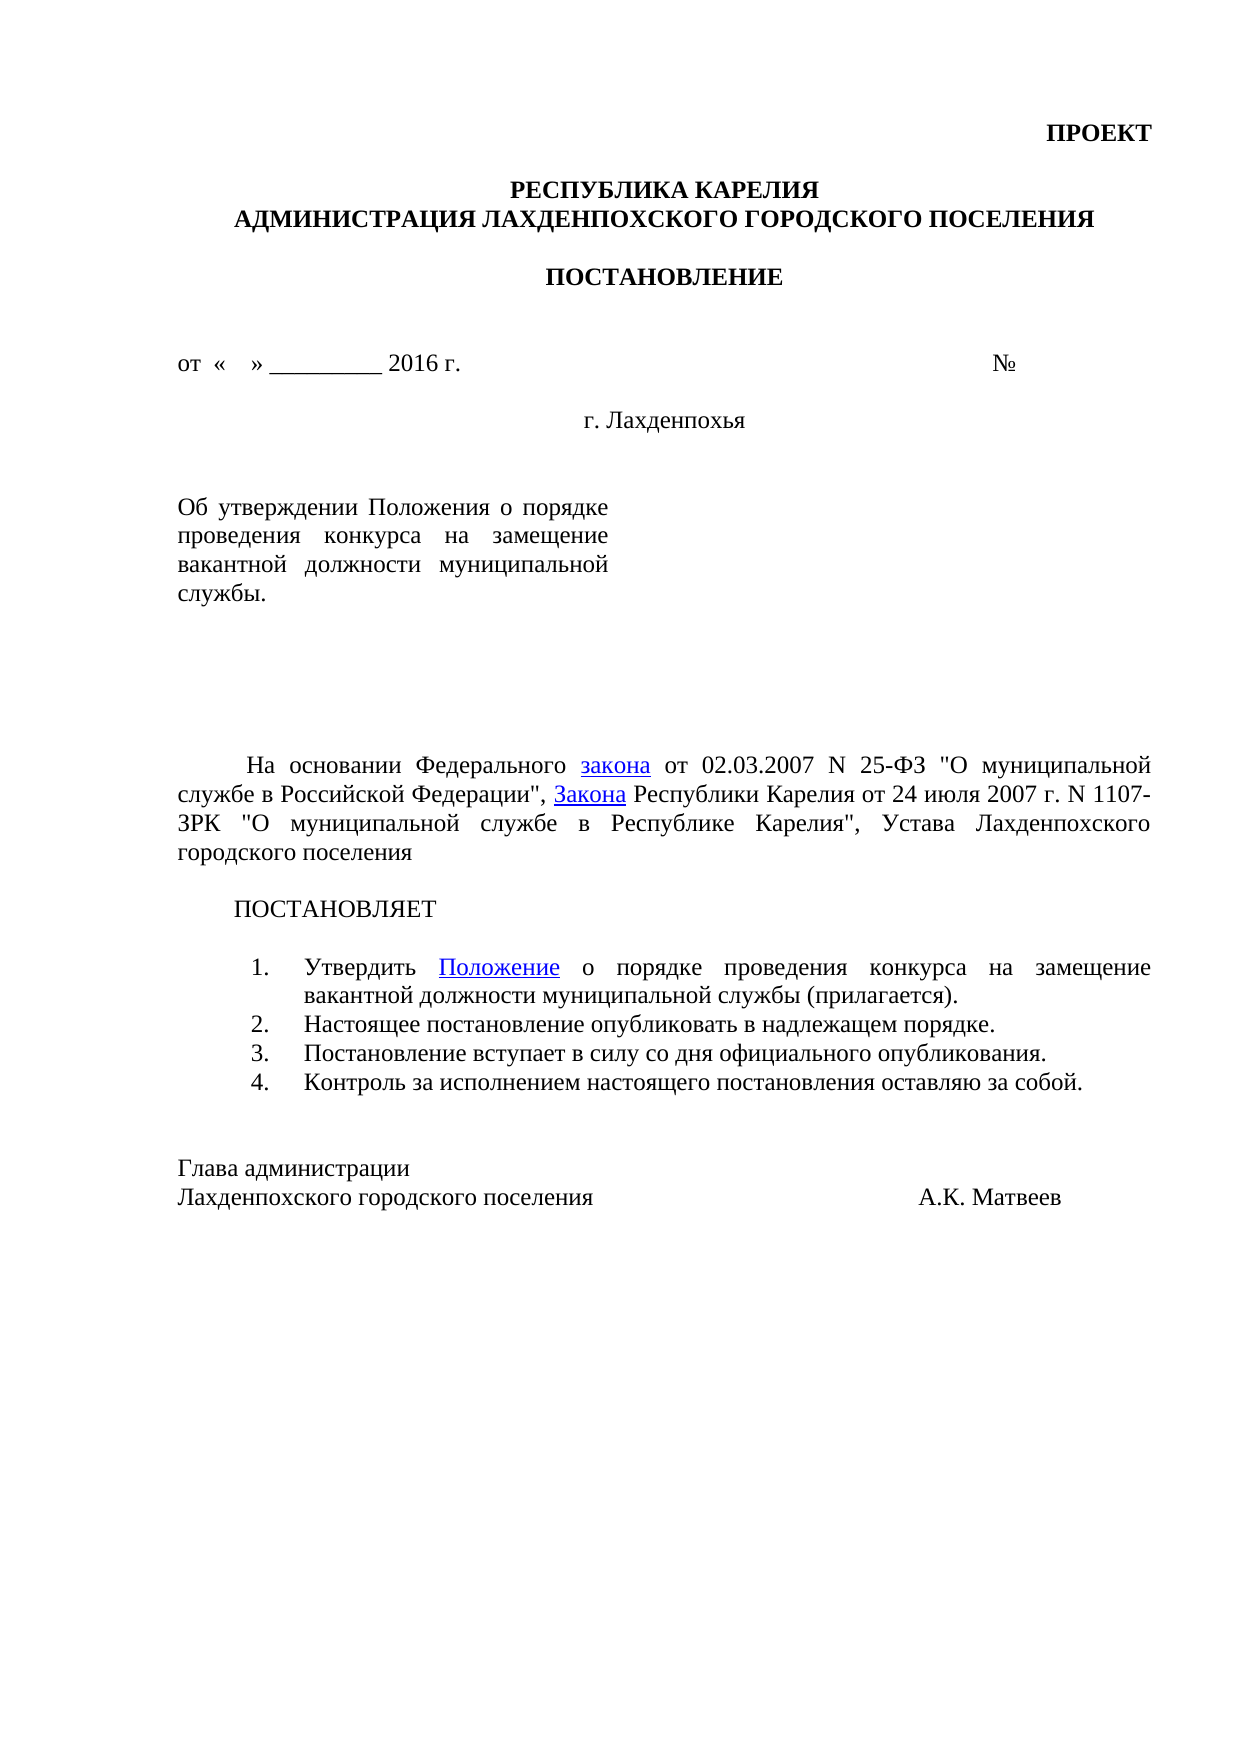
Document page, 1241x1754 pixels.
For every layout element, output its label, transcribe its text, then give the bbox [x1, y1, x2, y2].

text АДМИНИСТРАЦИЯ ЛАХДЕНПОХСКОГО ГОРОДСКОГО ПОСЕЛЕНИЯ [177, 204, 1152, 233]
text РЕСПУБЛИКА КАРЕЛИЯ [177, 176, 1152, 204]
text от « » _________ 2016 г. № [177, 348, 1152, 377]
list Контроль за исполнением настоящего постановления оставляю за собой. [251, 1067, 1152, 1096]
list Постановление вступает в силу со дня официального опубликования. [251, 1038, 1152, 1067]
text ПРОЕКТ [177, 118, 1152, 147]
text ПОСТАНОВЛЯЕТ [177, 894, 1152, 923]
text ПОСТАНОВЛЕНИЕ [177, 262, 1152, 291]
text На основании Федерального закона от 02.03.2007 N 25-ФЗ "О муниципальной службе в Российской Федерации", Закона Республики Карелия от 24 июля 2007 г. N 1107-ЗРК "О муниципальной службе в Республике Карелия", Устава Лахденпохского городского поселения [177, 751, 1152, 866]
text Глава администрации [177, 1153, 1152, 1182]
list Утвердить Положение о порядке проведения конкурса на замещение вакантной должности муниципальной службы (прилагается). [251, 952, 1152, 1009]
title Об утверждении Положения о порядке проведения конкурса на замещение вакантной должности муниципальной службы. [177, 492, 608, 607]
list Настоящее постановление опубликовать в надлежащем порядке. [251, 1009, 1152, 1038]
text г. Лахденпохья [177, 406, 1152, 434]
text Лахденпохского городского поселения А.К. Матвеев [177, 1182, 1152, 1211]
